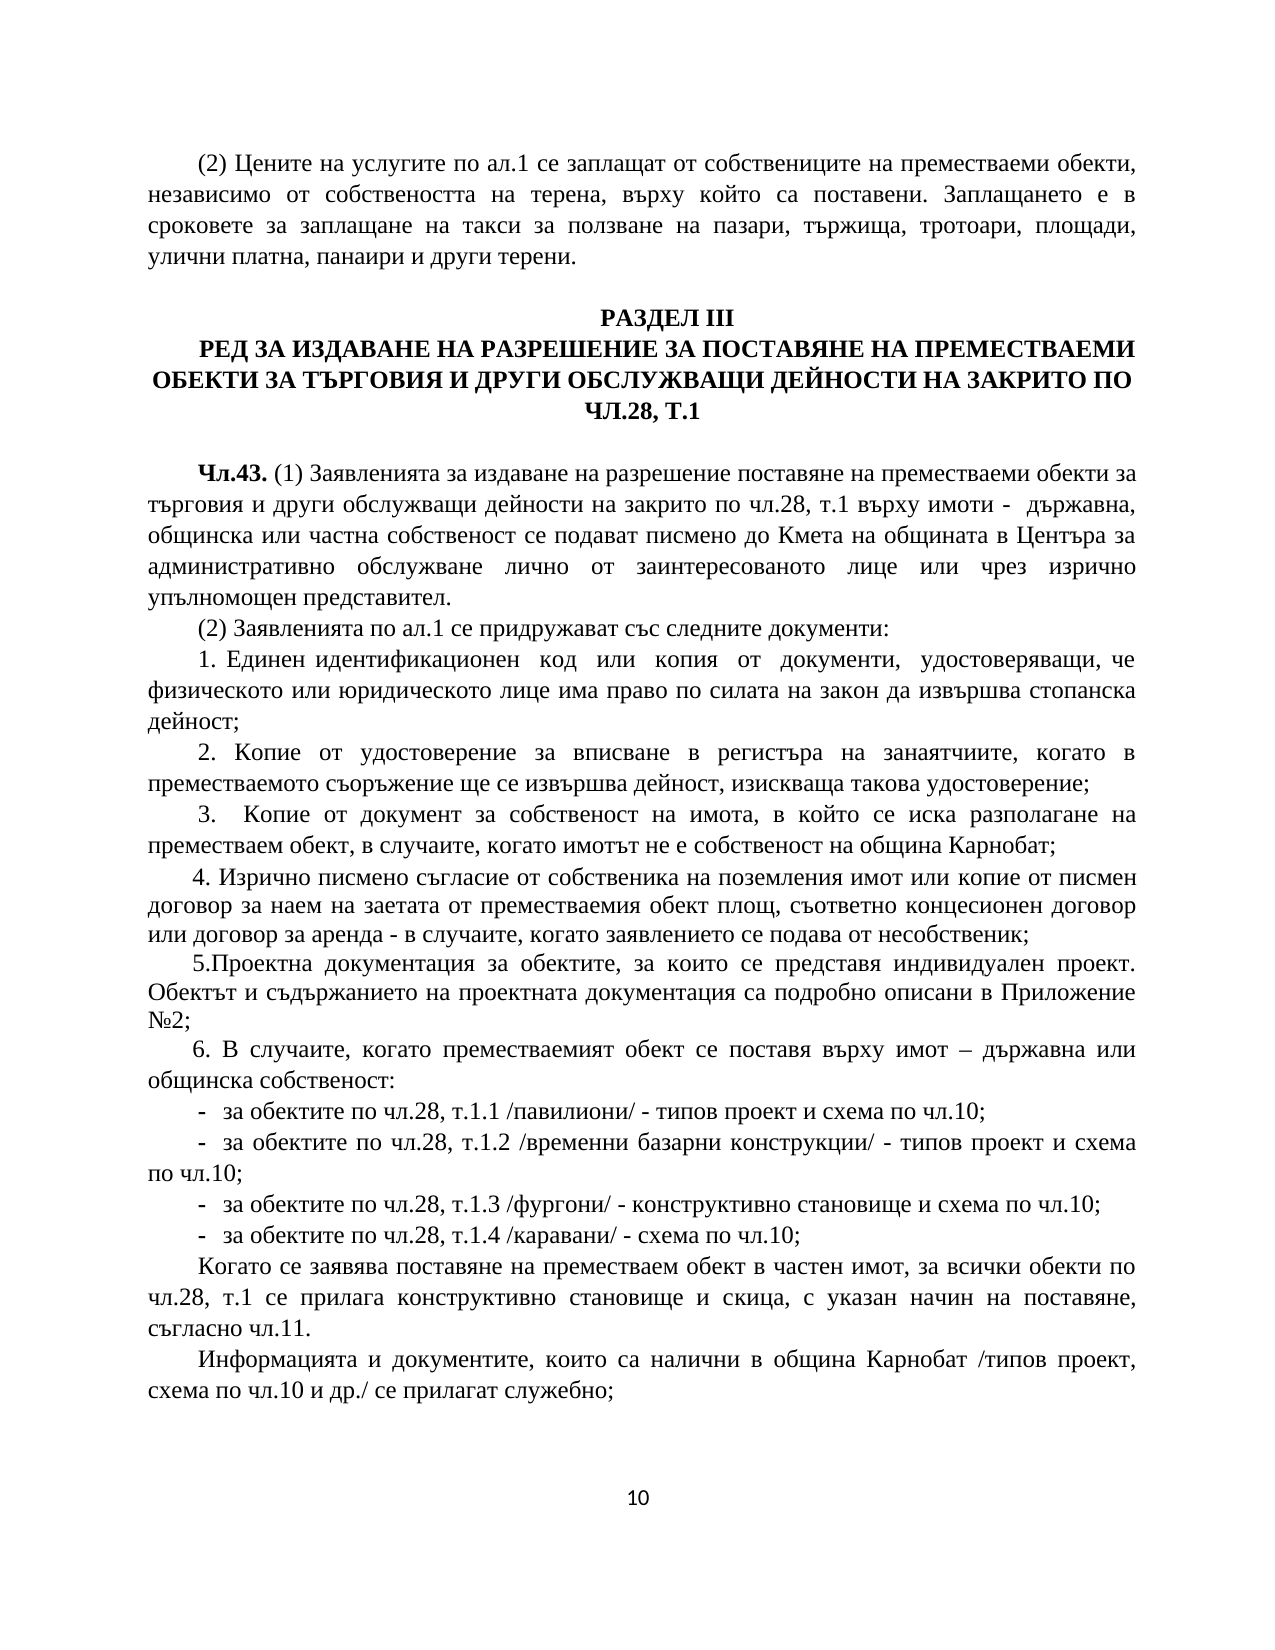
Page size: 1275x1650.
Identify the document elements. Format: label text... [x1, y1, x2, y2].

text 2. Копие от удостоверение за вписване в регистъра на занаятчиите, когато в преместваемото съоръжение ще се извършва дейност, изискваща такова удостоверение; [148, 737, 1137, 797]
text Когато се заявява поставяне на преместваем обект в частен имот, за всички обекти по чл.28, т.1 се прилага конструктивно становище и скица, с указан начин на поставяне, съгласно чл.11. [148, 1251, 1137, 1342]
list за обектите по чл.28, т.1.4 /каравани/ - схема по чл.10; [148, 1220, 1137, 1249]
text 1. Единен идентификационен код или копия от документи, удостоверяващи, че физическото или юридическото лице има право по силата на закон да извършва стопанска дейност; [148, 644, 1137, 735]
text (2) Заявленията по ал.1 се придружават със следните документи: [148, 613, 1137, 642]
list за обектите по чл.28, т.1.3 /фургони/ - конструктивно становище и схема по чл.10; [148, 1189, 1137, 1218]
text (2) Цените на услугите по ал.1 се заплащат от собствениците на преместваеми обекти, независимо от собствеността на терена, върху който са поставени. Заплащането е в сроковете за заплащане на такси за ползване на пазари, тържища, тротоари, площади, улични платна, панаири и други терени. [148, 148, 1137, 269]
list за обектите по чл.28, т.1.1 /павилиони/ - типов проект и схема по чл.10; [148, 1096, 1137, 1125]
text 5.Проектна документация за обектите, за които се представя индивидуален проект. Обектът и съдържанието на проектната документация са подробно описани в Приложение №2; [148, 948, 1137, 1034]
text 4. Изрично писмено съгласие от собственика на поземления имот или копие от писмен договор за наем на заетата от преместваемия обект площ, съответно концесионен договор или договор за аренда - в случаите, когато заявлението се подава от несобственик; [148, 862, 1137, 948]
text 6. В случаите, когато преместваемият обект се поставя върху имот – държавна или общинска собственост: [148, 1034, 1137, 1094]
list за обектите по чл.28, т.1.2 /временни базарни конструкции/ - типов проект и схема по чл.10; [148, 1127, 1137, 1187]
text РАЗДЕЛ ІІІ [148, 303, 1137, 332]
text Чл.43. (1) Заявленията за издаване на разрешение поставяне на преместваеми обекти за търговия и други обслужващи дейности на закрито по чл.28, т.1 върху имоти - държавна, общинска или частна собственост се подават писмено до Кмета на общината в Центъра за административно обслужване лично от заинтересованото лице или чрез изрично упълномощен представител. [148, 458, 1137, 611]
text Информацията и документите, които са налични в община Карнобат /типов проект, схема по чл.10 и др./ се прилагат служебно; [148, 1344, 1137, 1404]
text РЕД ЗА ИЗДАВАНЕ НА РАЗРЕШЕНИЕ ЗА ПОСТАВЯНЕ НА ПРЕМЕСТВАЕМИ ОБЕКТИ ЗА ТЪРГОВИЯ И ДРУГИ ОБСЛУЖВАЩИ ДЕЙНОСТИ НА ЗАКРИТО ПО ЧЛ.28, Т.1 [148, 334, 1137, 425]
text 3. Копие от документ за собственост на имота, в който се иска разполагане на преместваем обект, в случаите, когато имотът не е собственост на община Карнобат; [148, 799, 1137, 859]
